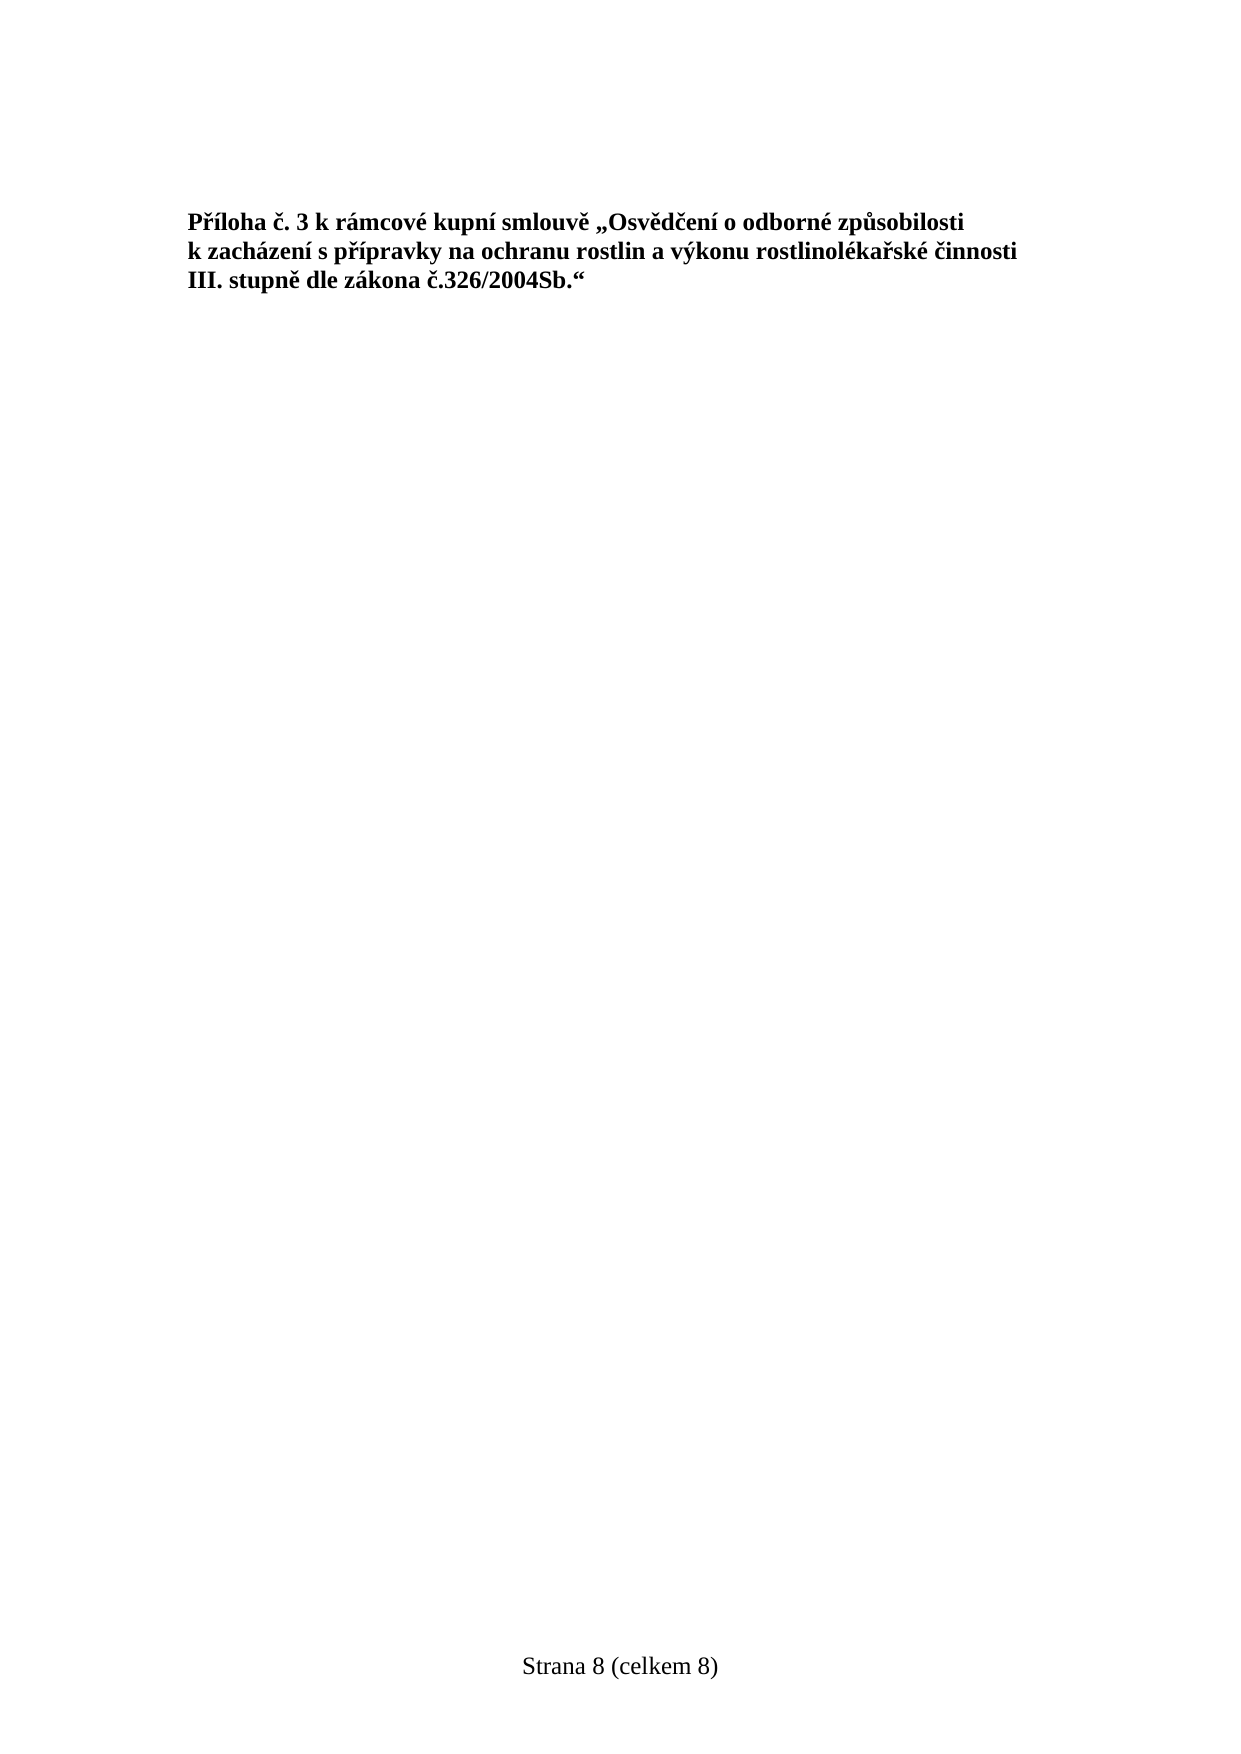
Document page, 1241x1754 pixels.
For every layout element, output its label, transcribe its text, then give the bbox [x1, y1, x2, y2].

text Příloha č. 3 k rámcové kupní smlouvě „Osvědčení o odborné způsobilosti k zacházení s přípravky na ochranu rostlin a výkonu rostlinolékařské činnosti III. stupně dle zákona č.326/2004Sb.“ [187, 207, 1053, 294]
